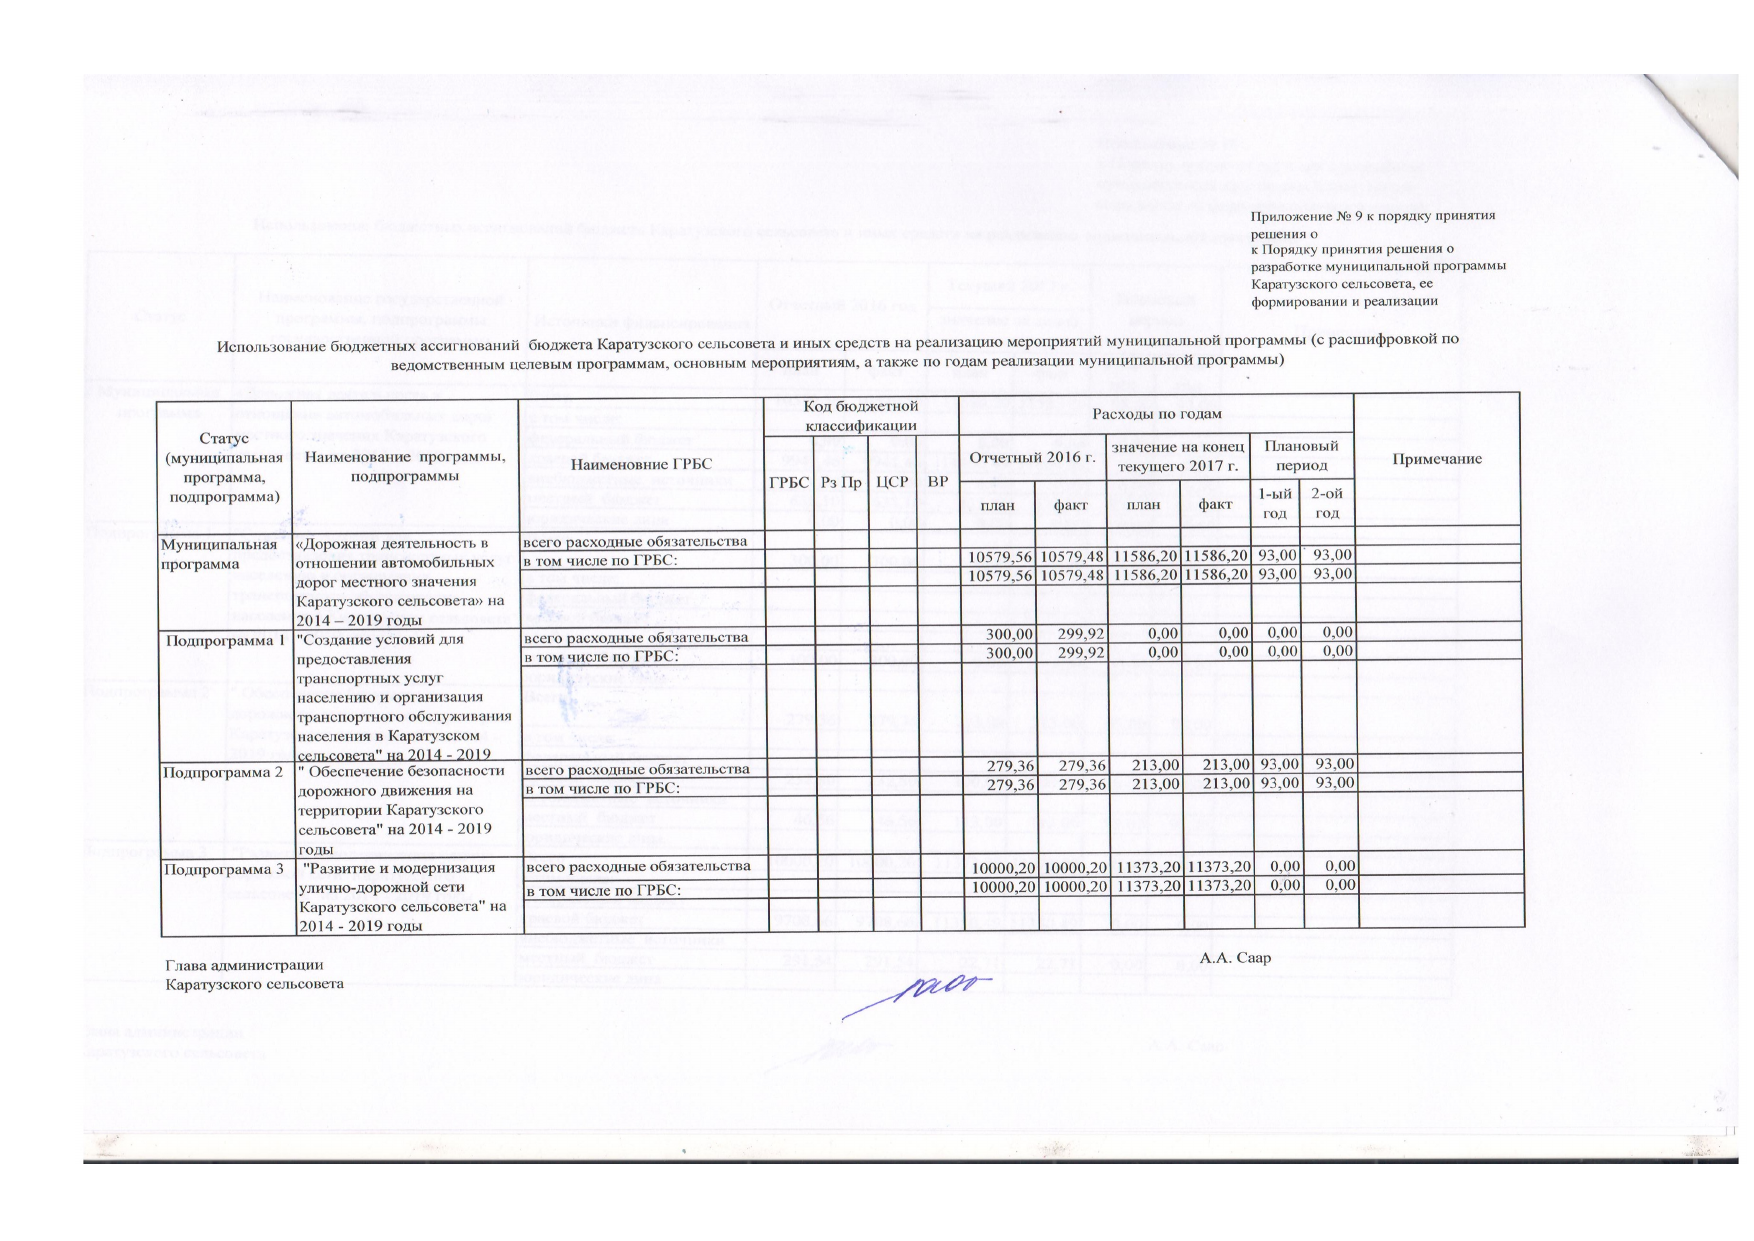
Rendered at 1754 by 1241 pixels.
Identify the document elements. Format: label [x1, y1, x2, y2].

picture [75, 74, 1747, 1164]
